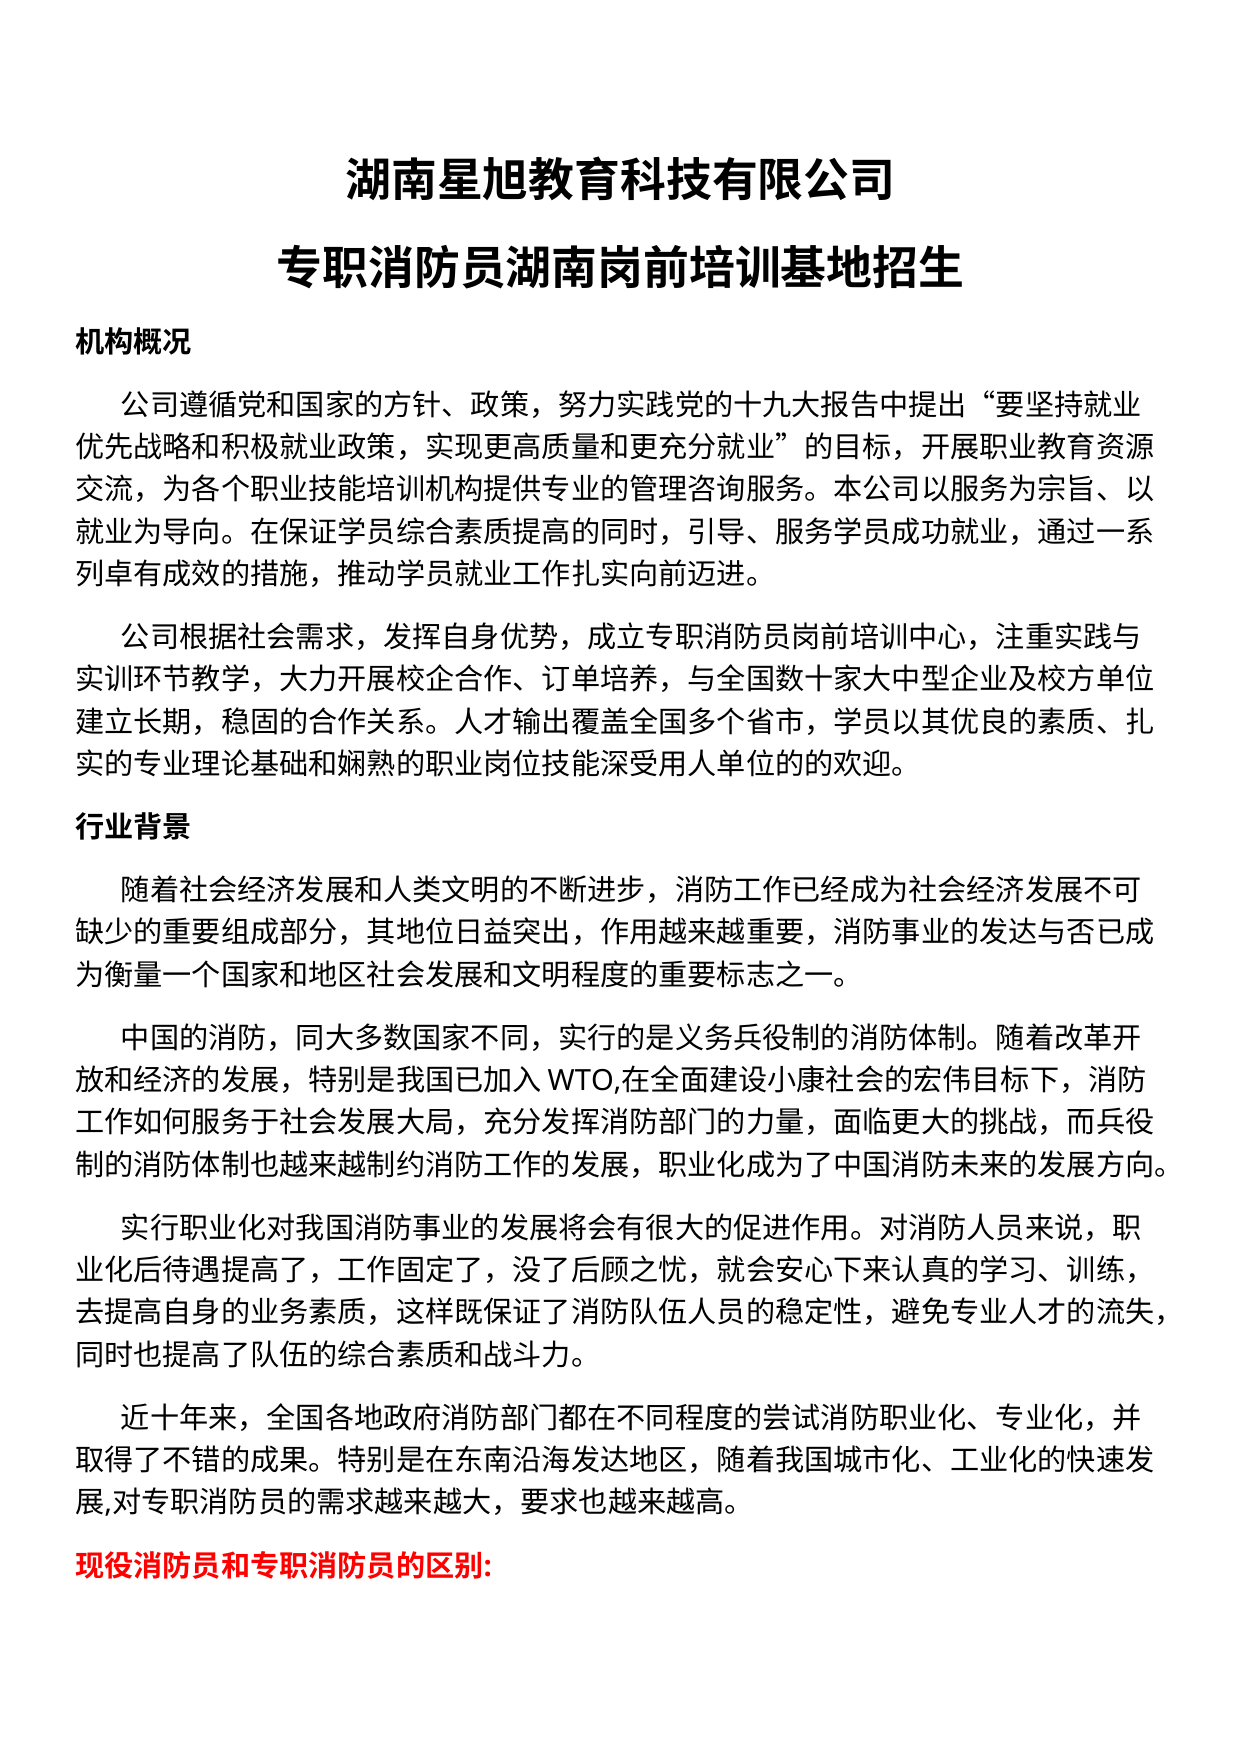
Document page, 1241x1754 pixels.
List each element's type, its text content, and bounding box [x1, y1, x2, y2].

text 行业背景 [75, 803, 1165, 846]
text 公司遵循党和国家的方针、政策，努力实践党的十九大报告中提出“要坚持就业优先战略和积极就业政策，实现更高质量和更充分就业”的目标，开展职业教育资源交流，为各个职业技能培训机构提供专业的管理咨询服务。本公司以服务为宗旨、以就业为导向。在保证学员综合素质提高的同时，引导、服务学员成功就业，通过一系列卓有成效的措施，推动学员就业工作扎实向前迈进。 [75, 381, 1165, 593]
text 近十年来，全国各地政府消防部门都在不同程度的尝试消防职业化、专业化，并取得了不错的成果。特别是在东南沿海发达地区，随着我国城市化、工业化的快速发展,对专职消防员的需求越来越大，要求也越来越高。 [75, 1394, 1165, 1521]
text 机构概况 [75, 318, 1165, 360]
text 专职消防员湖南岗前培训基地招生 [75, 231, 1165, 297]
text 公司根据社会需求，发挥自身优势，成立专职消防员岗前培训中心，注重实践与实训环节教学，大力开展校企合作、订单培养，与全国数十家大中型企业及校方单位建立长期，稳固的合作关系。人才输出覆盖全国多个省市，学员以其优良的素质、扎实的专业理论基础和娴熟的职业岗位技能深受用人单位的的欢迎。 [75, 613, 1165, 783]
text 湖南星旭教育科技有限公司 [75, 144, 1165, 210]
text 随着社会经济发展和人类文明的不断进步，消防工作已经成为社会经济发展不可缺少的重要组成部分，其地位日益突出，作用越来越重要，消防事业的发达与否已成为衡量一个国家和地区社会发展和文明程度的重要标志之一。 [75, 867, 1165, 993]
text 中国的消防，同大多数国家不同，实行的是义务兵役制的消防体制。随着改革开放和经济的发展，特别是我国已加入WTO,在全面建设小康社会的宏伟目标下，消防工作如何服务于社会发展大局，充分发挥消防部门的力量，面临更大的挑战，而兵役制的消防体制也越来越制约消防工作的发展，职业化成为了中国消防未来的发展方向。 [75, 1014, 1165, 1184]
text 实行职业化对我国消防事业的发展将会有很大的促进作用。对消防人员来说，职业化后待遇提高了，工作固定了，没了后顾之忧，就会安心下来认真的学习、训练，去提高自身的业务素质，这样既保证了消防队伍人员的稳定性，避免专业人才的流失，同时也提高了队伍的综合素质和战斗力。 [75, 1204, 1165, 1374]
text 现役消防员和专职消防员的区别: [75, 1542, 1165, 1585]
